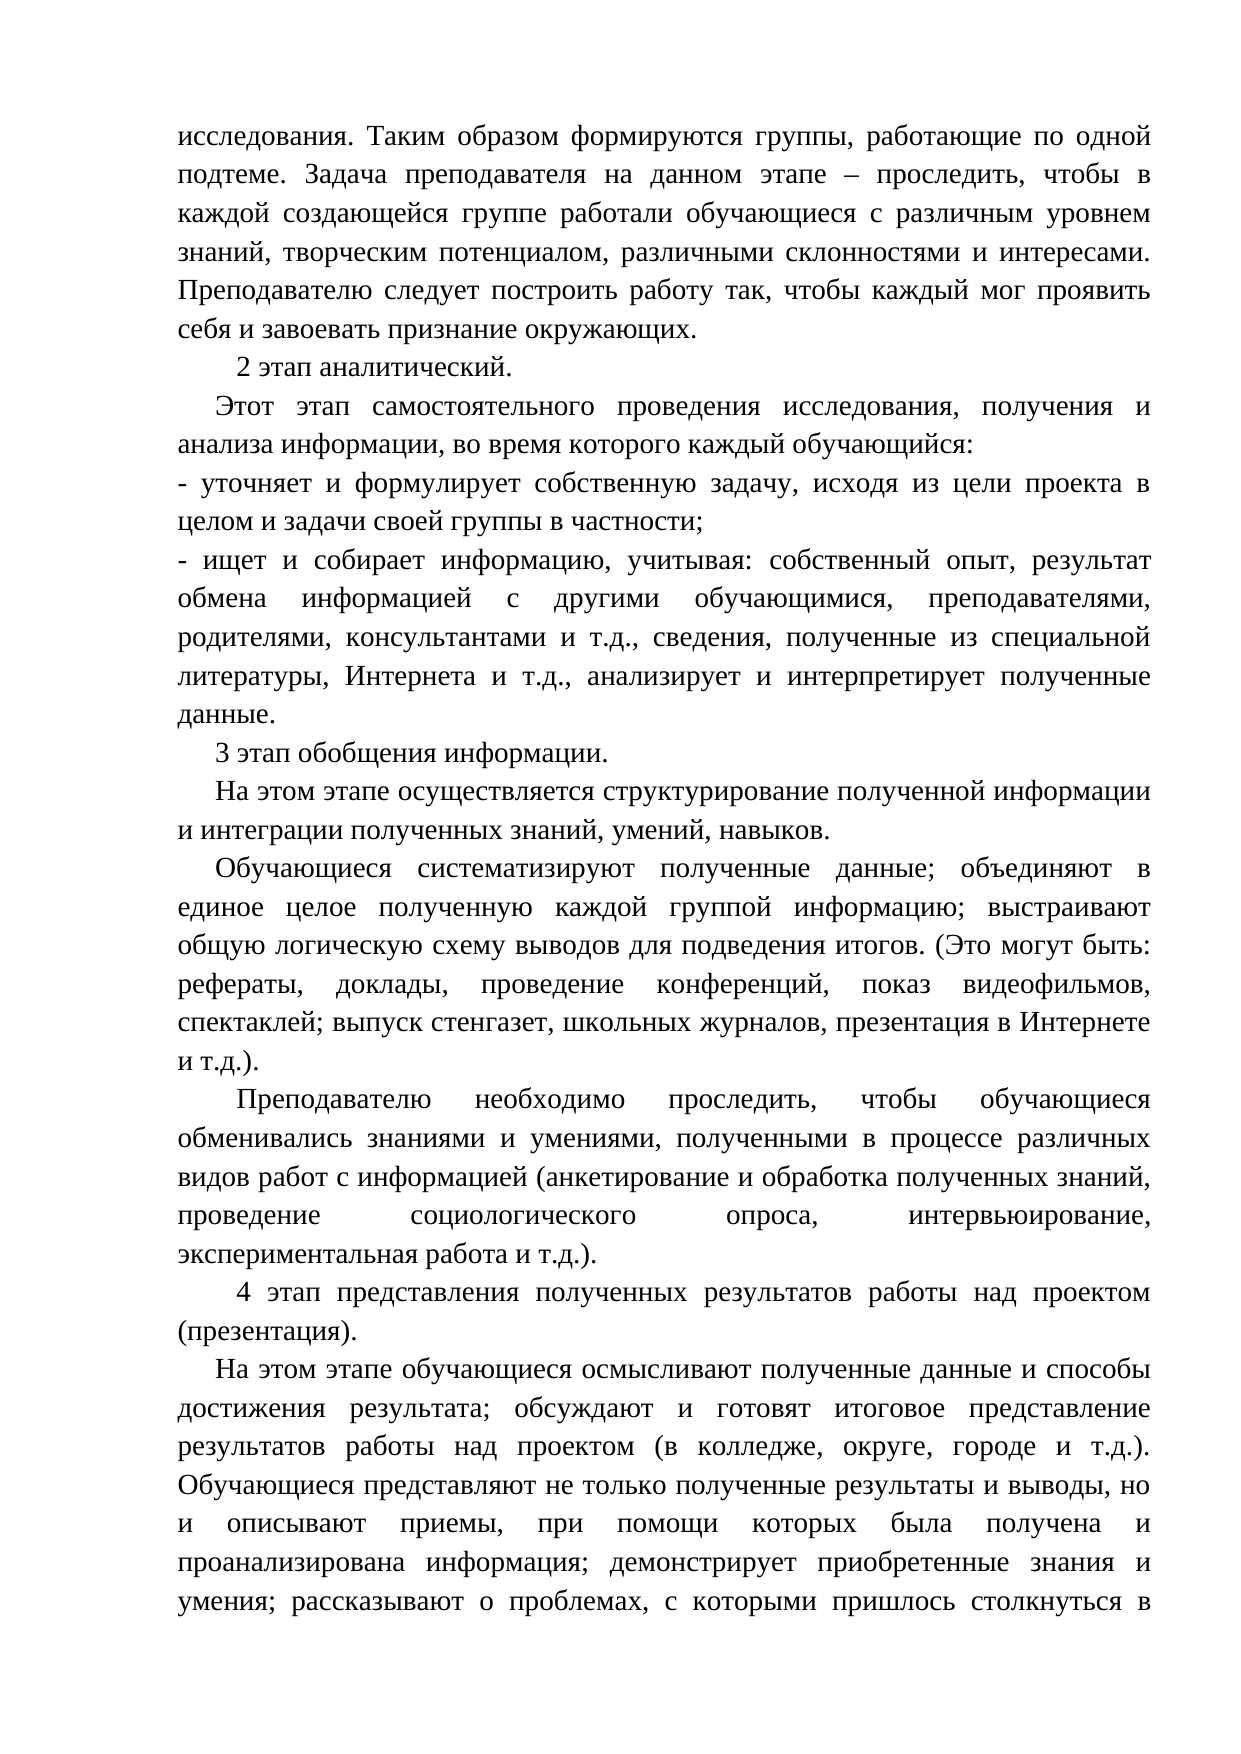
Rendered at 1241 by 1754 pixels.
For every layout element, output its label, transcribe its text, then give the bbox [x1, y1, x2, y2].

text Преподавателю необходимо проследить, чтобы обучающиеся обменивались знаниями и умениями, полученными в процессе различных видов работ с информацией (анкетирование и обработка полученных знаний, проведение социологического опроса, интервьюирование, экспериментальная работа и т.д.). [177, 1082, 1152, 1269]
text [177, 1351, 1152, 1616]
text - уточняет и формулирует собственную задачу, исходя из цели проекта в целом и задачи своей группы в частности; [177, 465, 1152, 537]
text Этот этап самостоятельного проведения исследования, получения и анализа информации, во время которого каждый обучающийся: [177, 388, 1152, 460]
text На этом этапе осуществляется структурирование полученной информации и интеграции полученных знаний, умений, навыков. [177, 773, 1152, 845]
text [177, 118, 1152, 344]
text 4 этап представления полученных результатов работы над проектом (презентация). [177, 1274, 1152, 1346]
text - ищет и собирает информацию, учитывая: собственный опыт, результат обмена информацией с другими обучающимися, преподавателями, родителями, консультантами и т.д., сведения, полученные из специальной литературы, Интернета и т.д., анализирует и интерпретирует полученные данные. [177, 542, 1152, 730]
text 2 этап аналитический. [177, 349, 1152, 383]
text Обучающиеся систематизируют полученные данные; объединяют в единое целое полученную каждой группой информацию; выстраивают общую логическую схему выводов для подведения итогов. (Это могут быть: рефераты, доклады, проведение конференций, показ видеофильмов, спектаклей; выпуск стенгазет, школьных журналов, презентация в Интернете и т.д.). [177, 850, 1152, 1077]
text 3 этап обобщения информации. [177, 735, 1152, 768]
